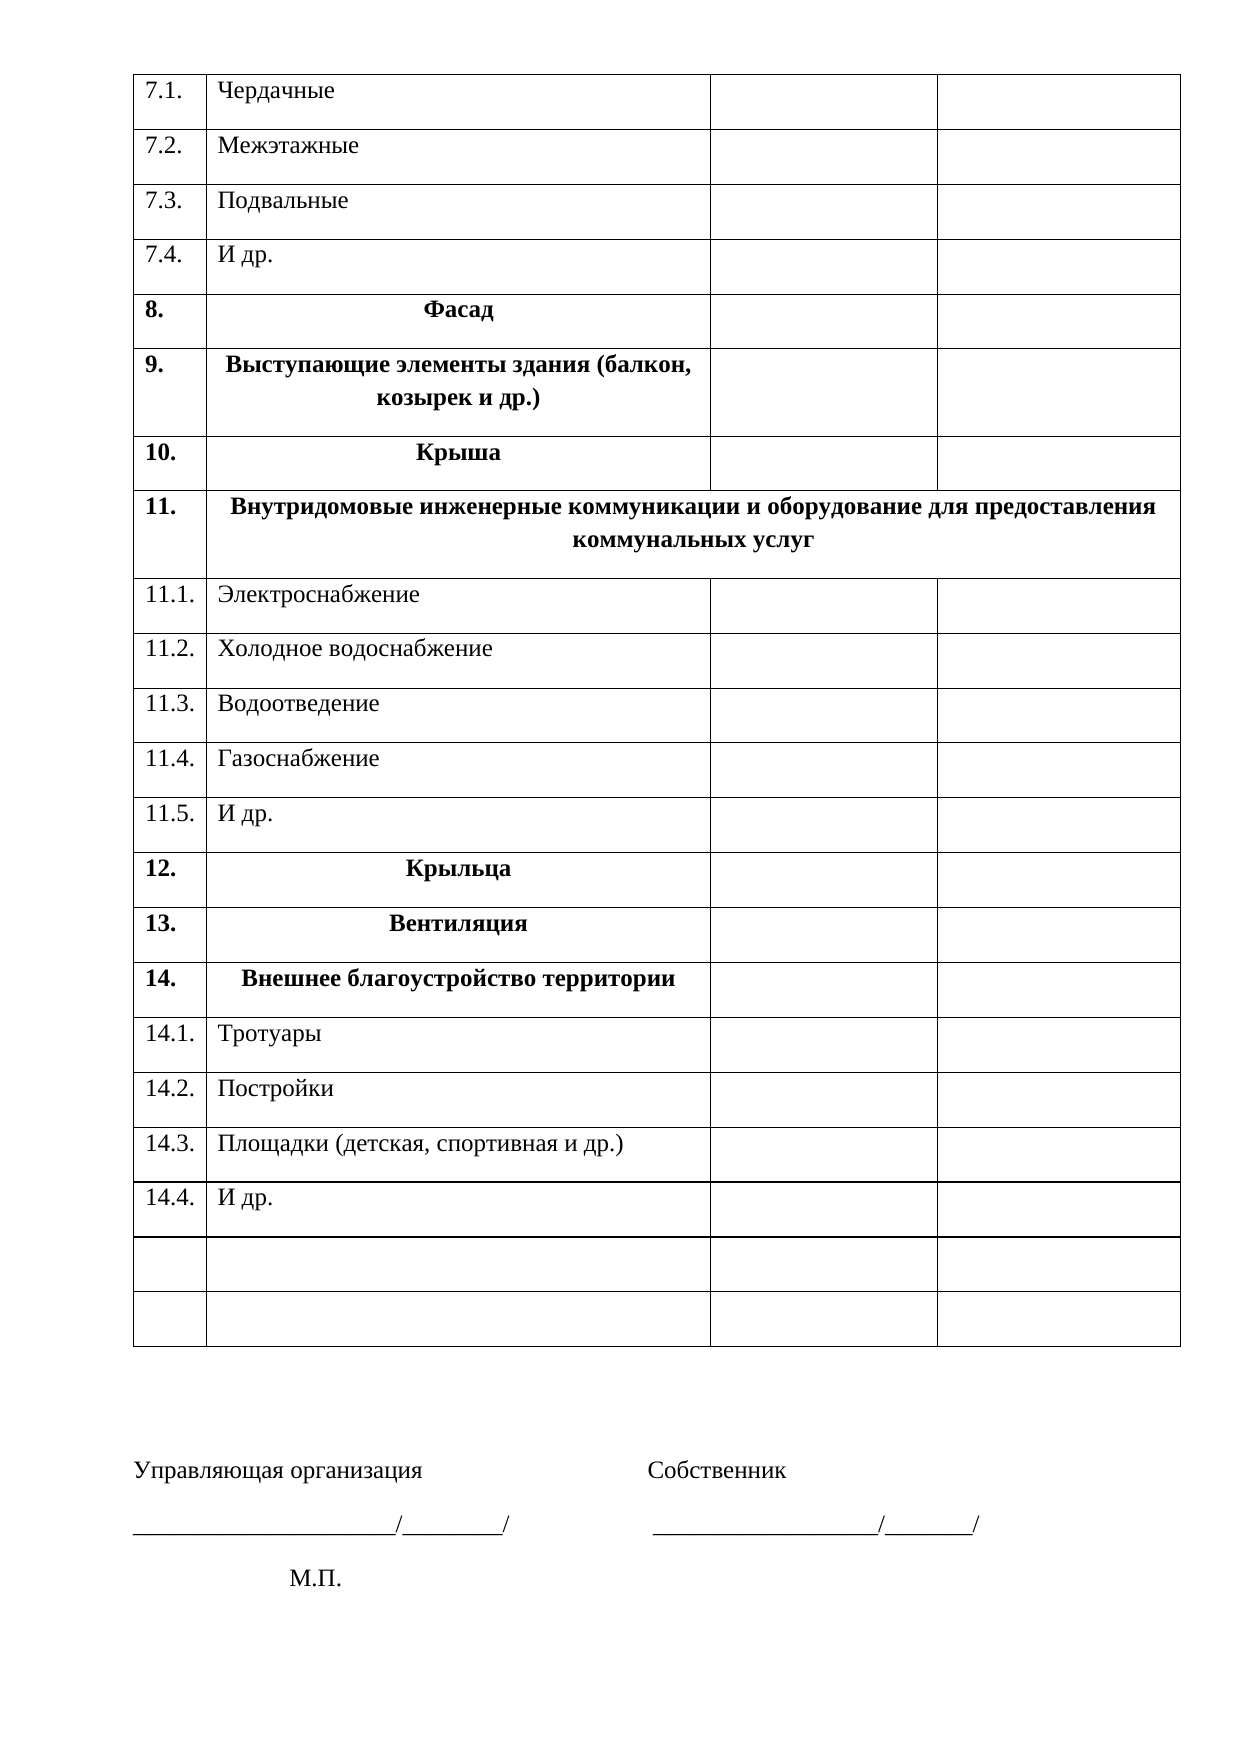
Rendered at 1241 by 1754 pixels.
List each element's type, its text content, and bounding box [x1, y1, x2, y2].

table_cell 12. [134, 853, 206, 907]
table_cell [711, 75, 937, 129]
table_cell [207, 1238, 710, 1291]
table_cell [938, 1183, 1180, 1236]
table_cell 14. [134, 963, 206, 1017]
table_cell [207, 1292, 710, 1346]
table_cell И др. [207, 1183, 710, 1236]
table_cell 8. [134, 295, 206, 348]
table_cell [938, 798, 1180, 852]
table_cell Внутридомовые инженерные коммуникации и оборудование для предоставления коммунальных услуг [207, 491, 1180, 578]
table_cell Фасад [207, 295, 710, 348]
table_cell 9. [134, 349, 206, 436]
table_cell 11.5. [134, 798, 206, 852]
table_cell [938, 185, 1180, 238]
table_cell [938, 908, 1180, 962]
table_cell [938, 75, 1180, 129]
table_cell [711, 1238, 937, 1291]
table_cell 7.3. [134, 185, 206, 238]
table_cell 14.4. [134, 1183, 206, 1236]
table_cell [938, 349, 1180, 436]
table_cell [711, 1018, 937, 1072]
table_cell [938, 1292, 1180, 1346]
table_cell 11.3. [134, 689, 206, 742]
table_cell [711, 437, 937, 490]
table_cell [938, 437, 1180, 490]
table_cell Выступающие элементы здания (балкон, козырек и др.) [207, 349, 710, 436]
table_cell [938, 963, 1180, 1017]
table_cell Межэтажные [207, 130, 710, 184]
table_cell [938, 1073, 1180, 1127]
table_cell И др. [207, 798, 710, 852]
table_cell [711, 1128, 937, 1181]
table_cell 10. [134, 437, 206, 490]
text М.П. [133, 1563, 1181, 1591]
table_cell [938, 1238, 1180, 1291]
text _____________________/________/ __________________/_______/ [133, 1509, 1181, 1537]
table_cell 7.1. [134, 75, 206, 129]
table_cell [711, 130, 937, 184]
table_cell [711, 689, 937, 742]
table_cell 13. [134, 908, 206, 962]
table_cell [938, 1128, 1180, 1181]
table_cell [938, 689, 1180, 742]
table_cell Крыльца [207, 853, 710, 907]
table_cell [938, 1018, 1180, 1072]
table_cell [938, 240, 1180, 293]
table_cell [938, 743, 1180, 797]
table_cell Газоснабжение [207, 743, 710, 797]
table_cell [711, 963, 937, 1017]
table_cell Водоотведение [207, 689, 710, 742]
table_cell Крыша [207, 437, 710, 490]
table_cell [711, 1183, 937, 1236]
table_cell Электроснабжение [207, 579, 710, 632]
table_cell [711, 853, 937, 907]
table_cell И др. [207, 240, 710, 293]
table_cell [938, 130, 1180, 184]
table_cell 14.3. [134, 1128, 206, 1181]
table_cell Площадки (детская, спортивная и др.) [207, 1128, 710, 1181]
table_cell [938, 295, 1180, 348]
table_cell Тротуары [207, 1018, 710, 1072]
table_cell 11. [134, 491, 206, 578]
table_cell Постройки [207, 1073, 710, 1127]
table_cell Холодное водоснабжение [207, 634, 710, 687]
table_cell [711, 1073, 937, 1127]
table_cell 7.4. [134, 240, 206, 293]
table_cell [711, 634, 937, 687]
table_cell Вентиляция [207, 908, 710, 962]
text Управляющая организация Собственник [133, 1455, 1181, 1484]
table_cell Внешнее благоустройство территории [207, 963, 710, 1017]
table_cell [711, 240, 937, 293]
table_cell 14.1. [134, 1018, 206, 1072]
table_cell 7.2. [134, 130, 206, 184]
table_cell [938, 853, 1180, 907]
table_cell 11.4. [134, 743, 206, 797]
table_cell [711, 908, 937, 962]
table_cell [711, 743, 937, 797]
table_cell [711, 579, 937, 632]
table_cell [711, 185, 937, 238]
table_cell [711, 349, 937, 436]
table_cell Подвальные [207, 185, 710, 238]
table_cell [134, 1292, 206, 1346]
table_cell [711, 295, 937, 348]
table_cell [711, 1292, 937, 1346]
table_cell [711, 798, 937, 852]
table_cell 14.2. [134, 1073, 206, 1127]
table_cell [134, 1238, 206, 1291]
table_cell [938, 634, 1180, 687]
table_cell Чердачные [207, 75, 710, 129]
table_cell [938, 579, 1180, 632]
table_cell 11.1. [134, 579, 206, 632]
table_cell 11.2. [134, 634, 206, 687]
